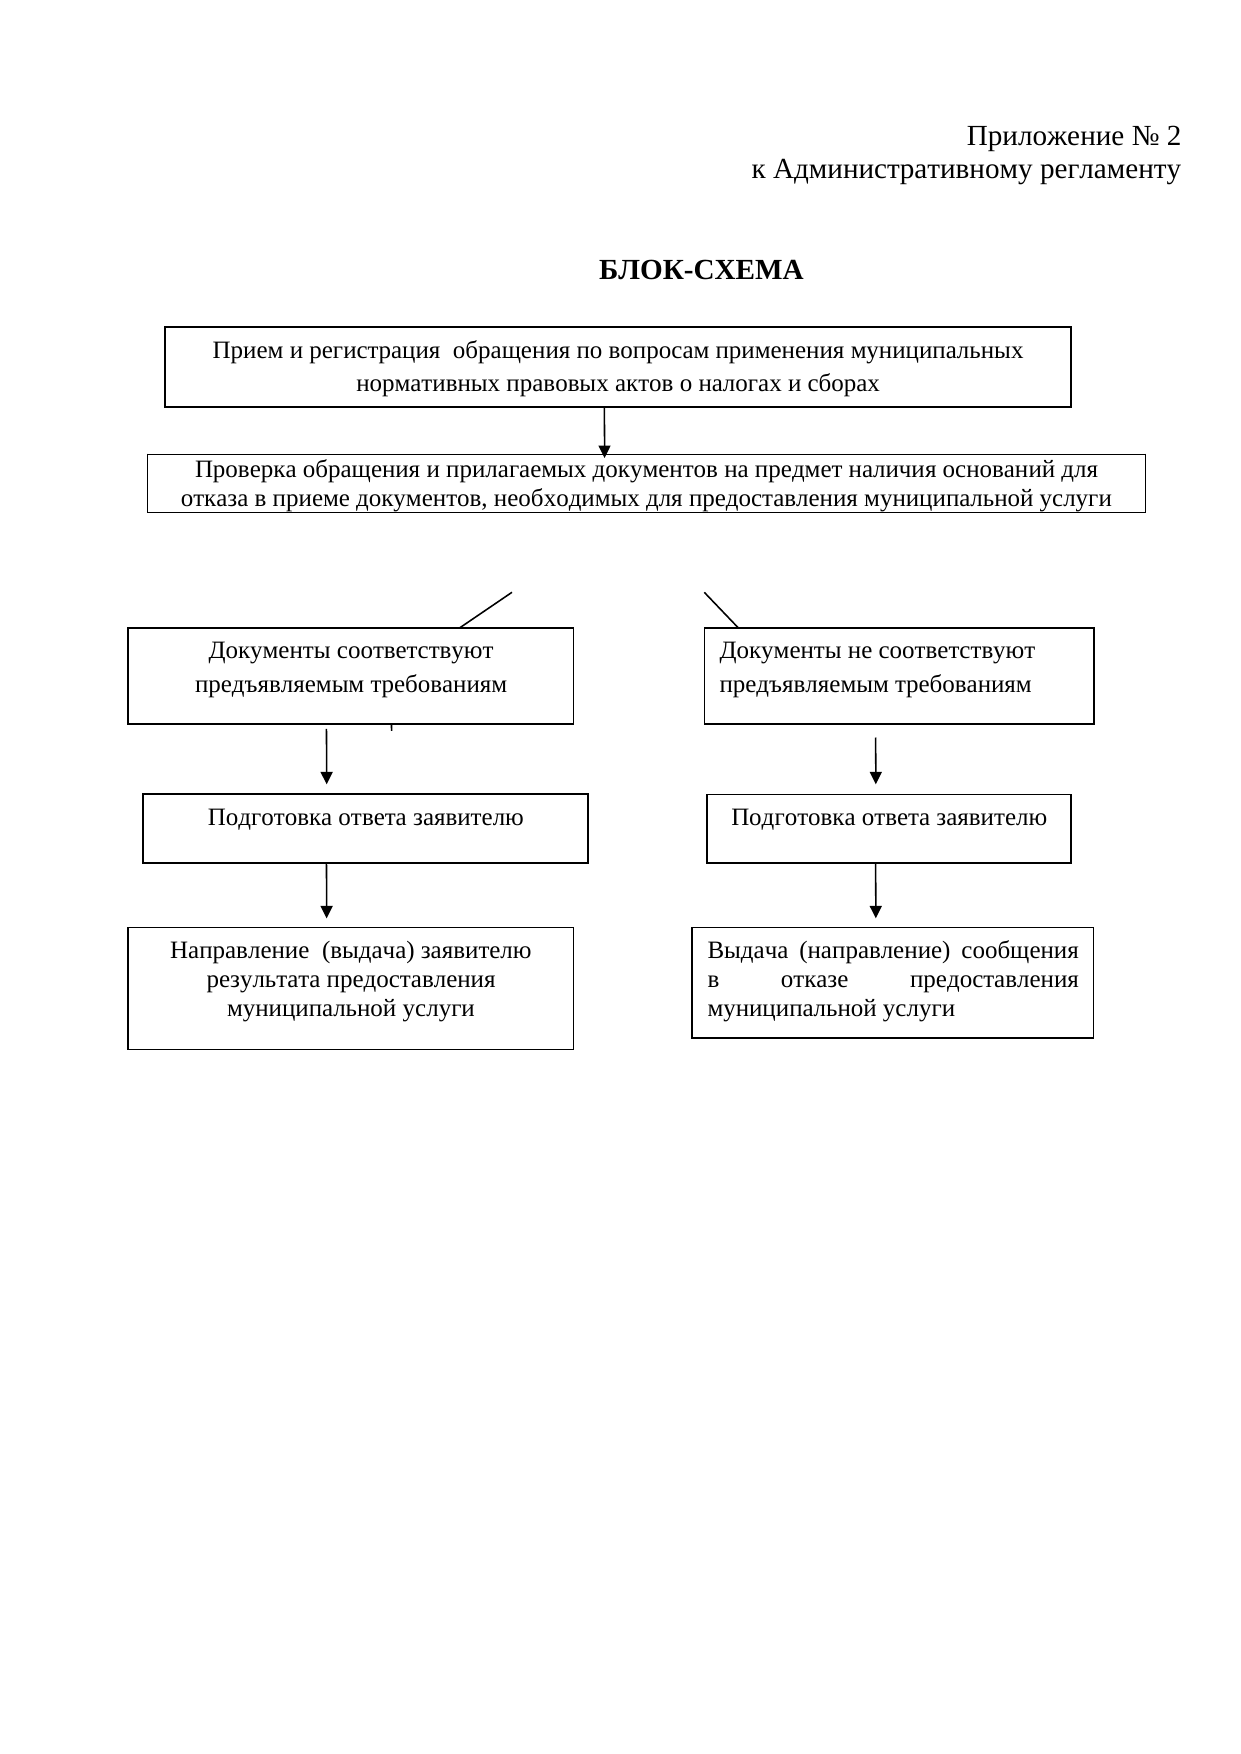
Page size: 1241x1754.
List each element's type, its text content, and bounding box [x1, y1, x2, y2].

table_header Проверка обращения и прилагаемых документов на предмет наличия оснований для отказа в приеме документов, необходимых для предоставления муниципальной услуги [148, 455, 1145, 512]
text БЛОК-СХЕМА [148, 252, 1181, 286]
text Приложение № 2 [148, 118, 1181, 152]
text к Административному регламенту [148, 152, 1181, 185]
